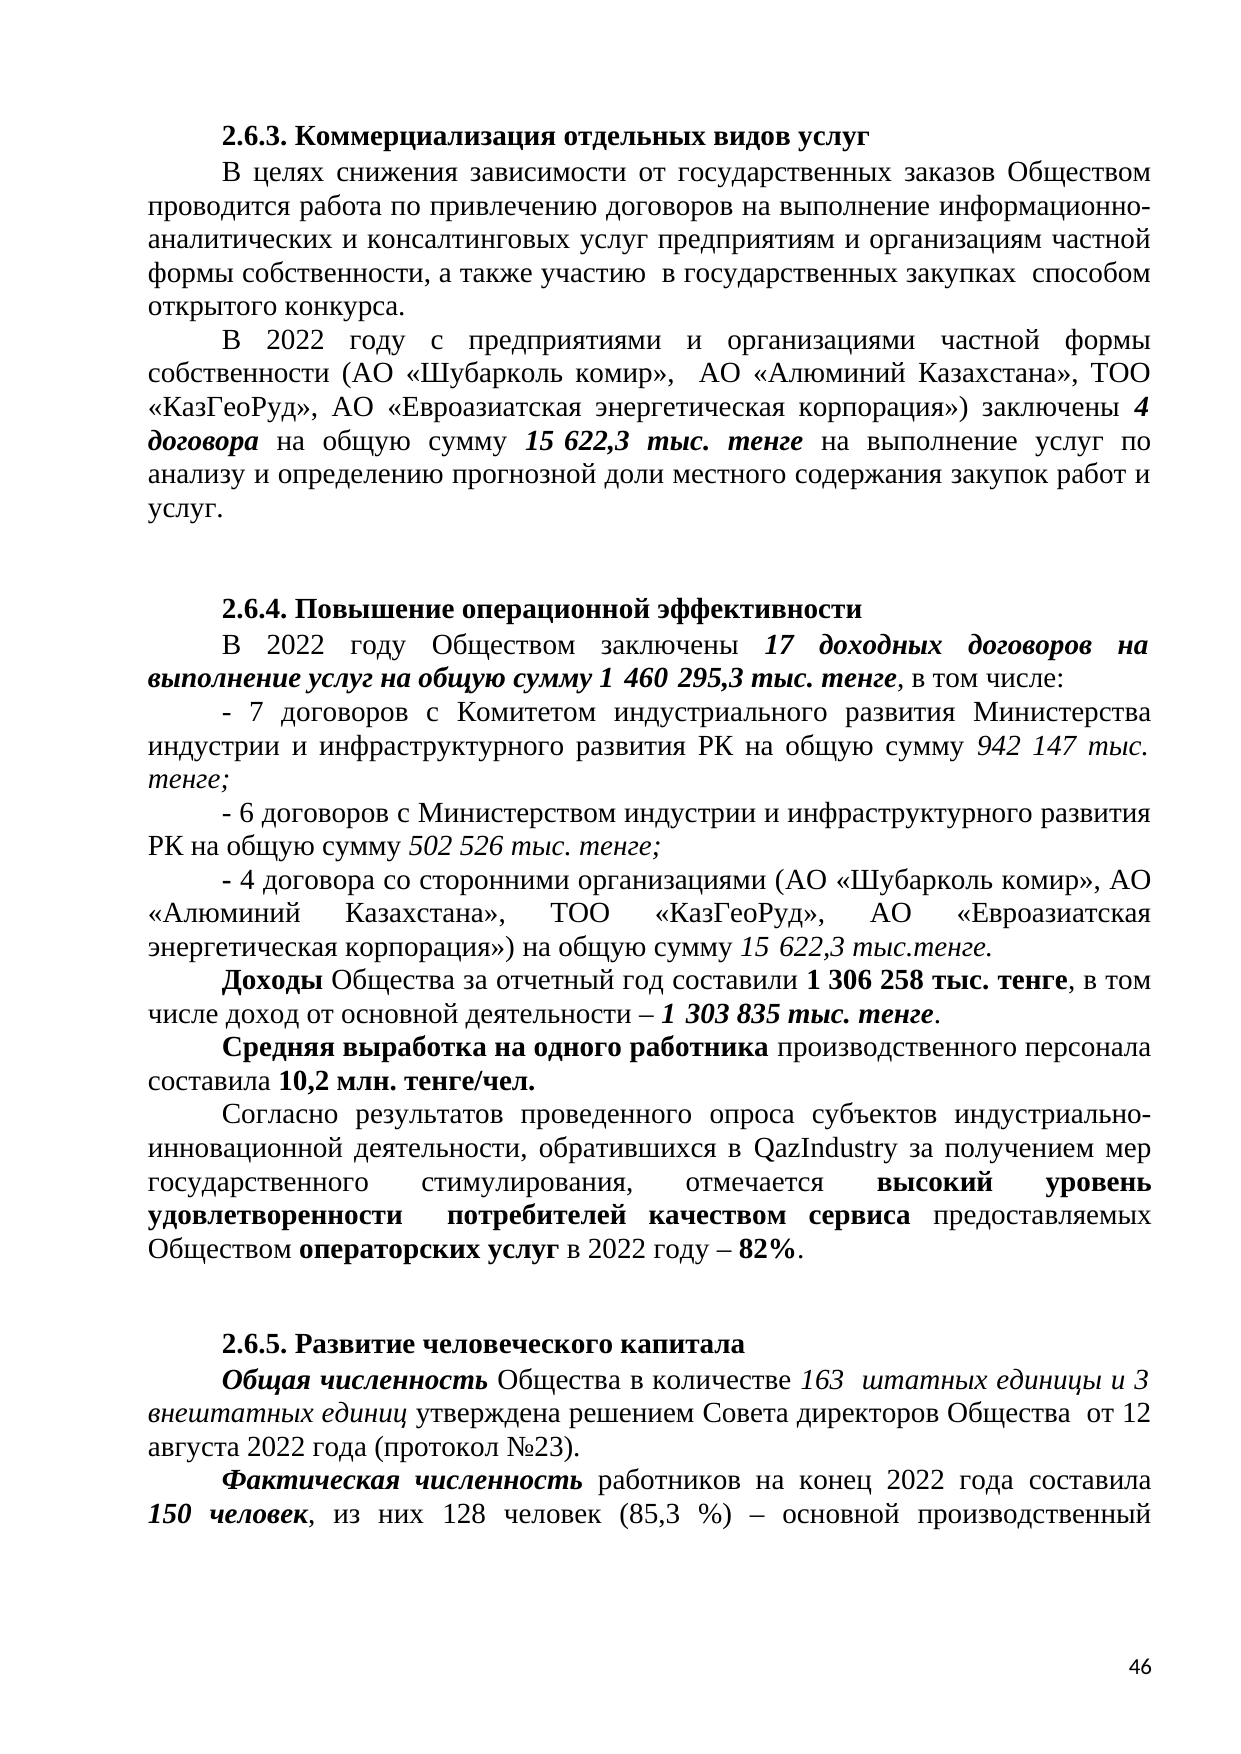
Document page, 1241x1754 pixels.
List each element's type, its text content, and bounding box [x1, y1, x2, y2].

text Доходы Общества за отчетный год составили 1 306 258 тыс. тенге, в том числе доход от основной деятельности – 1 303 835 тыс. тенге. [148, 962, 1152, 1029]
text - 6 договоров с Министерством индустрии и инфраструктурного развития РК на общую сумму 502 526 тыс. тенге; [148, 795, 1152, 862]
text В 2022 году с предприятиями и организациями частной формы собственности (АО «Шубарколь комир», АО «Алюминий Казахстана», ТОО «КазГеоРуд», АО «Евроазиатская энергетическая корпорация») заключены 4 договора на общую сумму 15 622,3 тыс. тенге на выполнение услуг по анализу и определению прогнозной доли местного содержания закупок работ и услуг. [148, 322, 1152, 523]
text Средняя выработка на одного работника производственного персонала составила 10,2 млн. тенге/чел. [148, 1029, 1152, 1097]
subtitle 2.6.3. Коммерциализация отдельных видов услуг [148, 118, 1152, 152]
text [148, 1462, 1152, 1590]
text Общая численность Общества в количестве 163 штатных единицы и 3 внештатных единиц утверждена решением Совета директоров Общества от 12 августа 2022 года (протокол №23). [148, 1362, 1152, 1462]
text - 4 договора со сторонними организациями (АО «Шубарколь комир», АО «Алюминий Казахстана», ТОО «КазГеоРуд», АО «Евроазиатская энергетическая корпорация») на общую сумму 15 622,3 тыс.тенге. [148, 862, 1152, 962]
text Согласно результатов проведенного опроса субъектов индустриально-инновационной деятельности, обратившихся в QazIndustry за получением мер государственного стимулирования, отмечается высокий уровень удовлетворенности потребителей качеством сервиса предоставляемых Обществом операторских услуг в 2022 году – 82%. [148, 1097, 1152, 1325]
text - 7 договоров с Комитетом индустриального развития Министерства индустрии и инфраструктурного развития РК на общую сумму 942 147 тыс. тенге; [148, 694, 1152, 795]
subtitle 2.6.5. Развитие человеческого капитала [148, 1326, 1152, 1359]
subtitle 2.6.4. Повышение операционной эффективности [148, 591, 1152, 624]
text В целях снижения зависимости от государственных заказов Обществом проводится работа по привлечению договоров на выполнение информационно-аналитических и консалтинговых услуг предприятиям и организациям частной формы собственности, а также участию в государственных закупках способом открытого конкурса. [148, 154, 1152, 322]
text В 2022 году Обществом заключены 17 доходных договоров на выполнение услуг на общую сумму 1 460 295,3 тыс. тенге, в том числе: [148, 627, 1152, 694]
